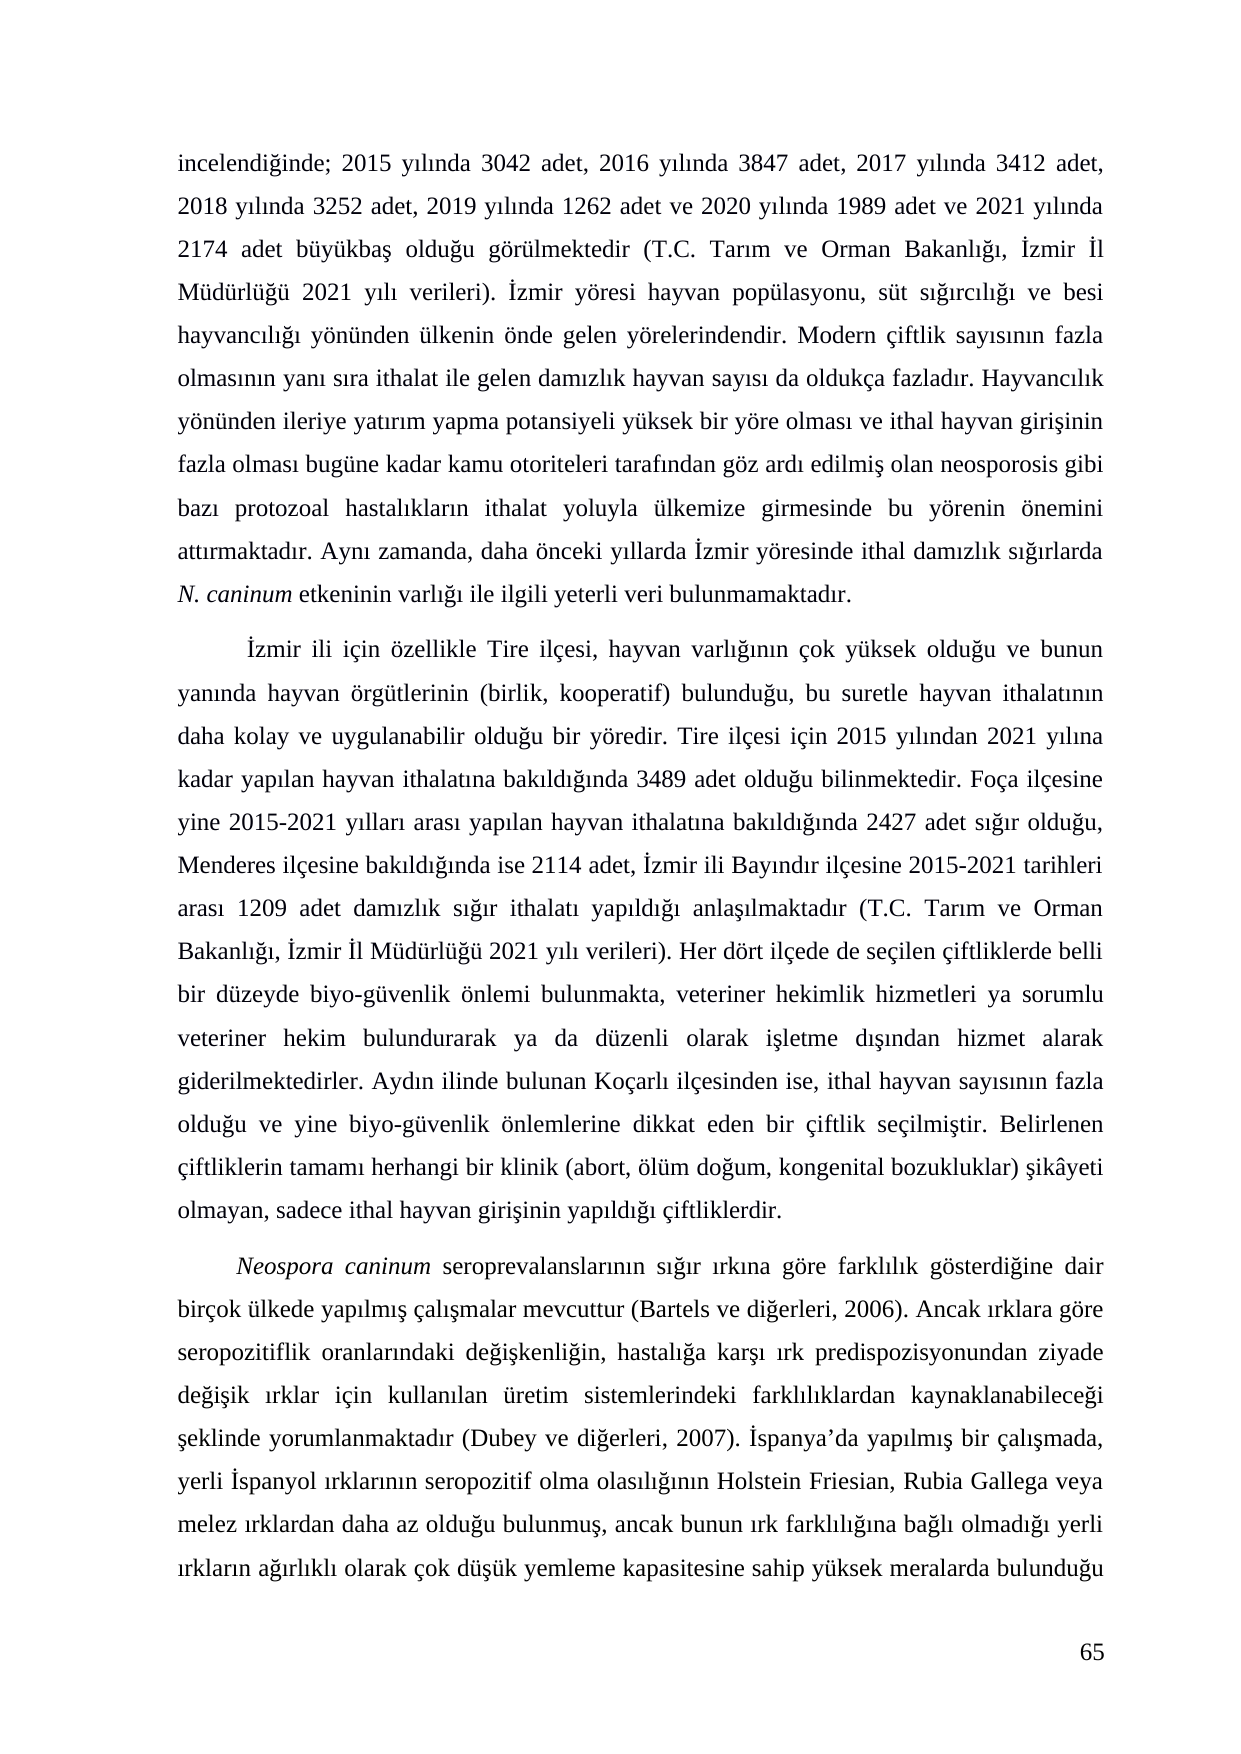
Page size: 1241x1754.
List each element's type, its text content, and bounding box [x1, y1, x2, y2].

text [177, 1251, 1104, 1581]
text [177, 148, 1104, 608]
text İzmir ili için özellikle Tire ilçesi, hayvan varlığının çok yüksek olduğu ve bunun yanında hayvan örgütlerinin (birlik, kooperatif) bulunduğu, bu suretle hayvan ithalatının daha kolay ve uygulanabilir olduğu bir yöredir. Tire ilçesi için 2015 yılından 2021 yılına kadar yapılan hayvan ithalatına bakıldığında 3489 adet olduğu bilinmektedir. Foça ilçesine yine 2015-2021 yılları arası yapılan hayvan ithalatına bakıldığında 2427 adet sığır olduğu, Menderes ilçesine bakıldığında ise 2114 adet, İzmir ili Bayındır ilçesine 2015-2021 tarihleri arası 1209 adet damızlık sığır ithalatı yapıldığı anlaşılmaktadır (T.C. Tarım ve Orman Bakanlığı, İzmir İl Müdürlüğü 2021 yılı verileri). Her dört ilçede de seçilen çiftliklerde belli bir düzeyde biyo-güvenlik önlemi bulunmakta, veteriner hekimlik hizmetleri ya sorumlu veteriner hekim bulundurarak ya da düzenli olarak işletme dışından hizmet alarak giderilmektedirler. Aydın ilinde bulunan Koçarlı ilçesinden ise, ithal hayvan sayısının fazla olduğu ve yine biyo-güvenlik önlemlerine dikkat eden bir çiftlik seçilmiştir. Belirlenen çiftliklerin tamamı herhangi bir klinik (abort, ölüm doğum, kongenital bozukluklar) şikâyeti olmayan, sadece ithal hayvan girişinin yapıldığı çiftliklerdir. [177, 634, 1104, 1224]
